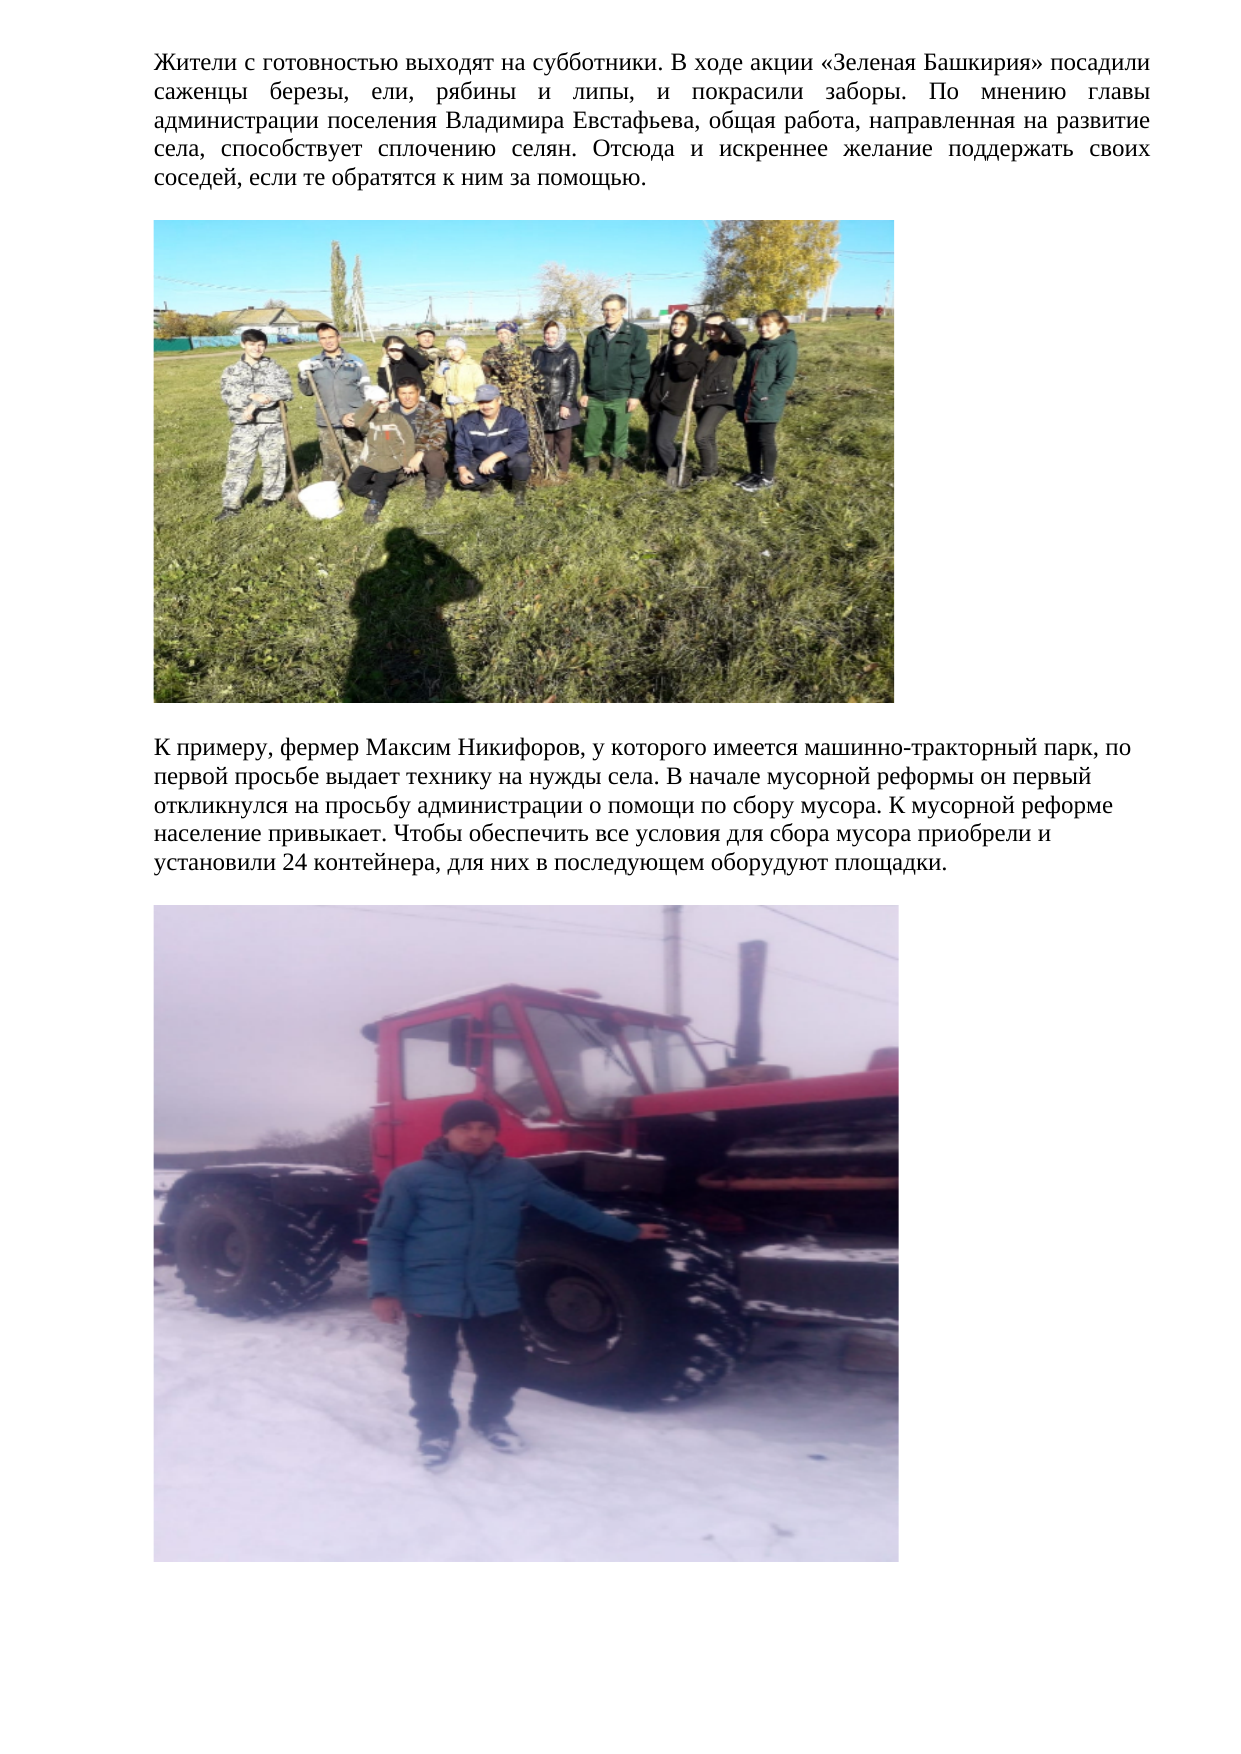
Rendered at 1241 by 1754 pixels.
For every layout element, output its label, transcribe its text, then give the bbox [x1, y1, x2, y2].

picture [153, 905, 899, 1562]
text Жители с готовностью выходят на субботники. В ходе акции «Зеленая Башкирия» посадили саженцы березы, ели, рябины и липы, и покрасили заборы. По мнению главы администрации поселения Владимира Евстафьева, общая работа, направленная на развитие села, способствует сплочению селян. Отсюда и искреннее желание поддержать своих соседей, если те обратятся к ним за помощью. [153, 47, 1152, 191]
picture [153, 220, 895, 703]
text К примеру, фермер Максим Никифоров, у которого имеется машинно-тракторный парк, по первой просьбе выдает технику на нужды села. В начале мусорной реформы он первый откликнулся на просьбу администрации о помощи по сбору мусора. К мусорной реформе население привыкает. Чтобы обеспечить все условия для сбора мусора приобрели и установили 24 контейнера, для них в последующем оборудуют площадки. [153, 732, 1152, 876]
